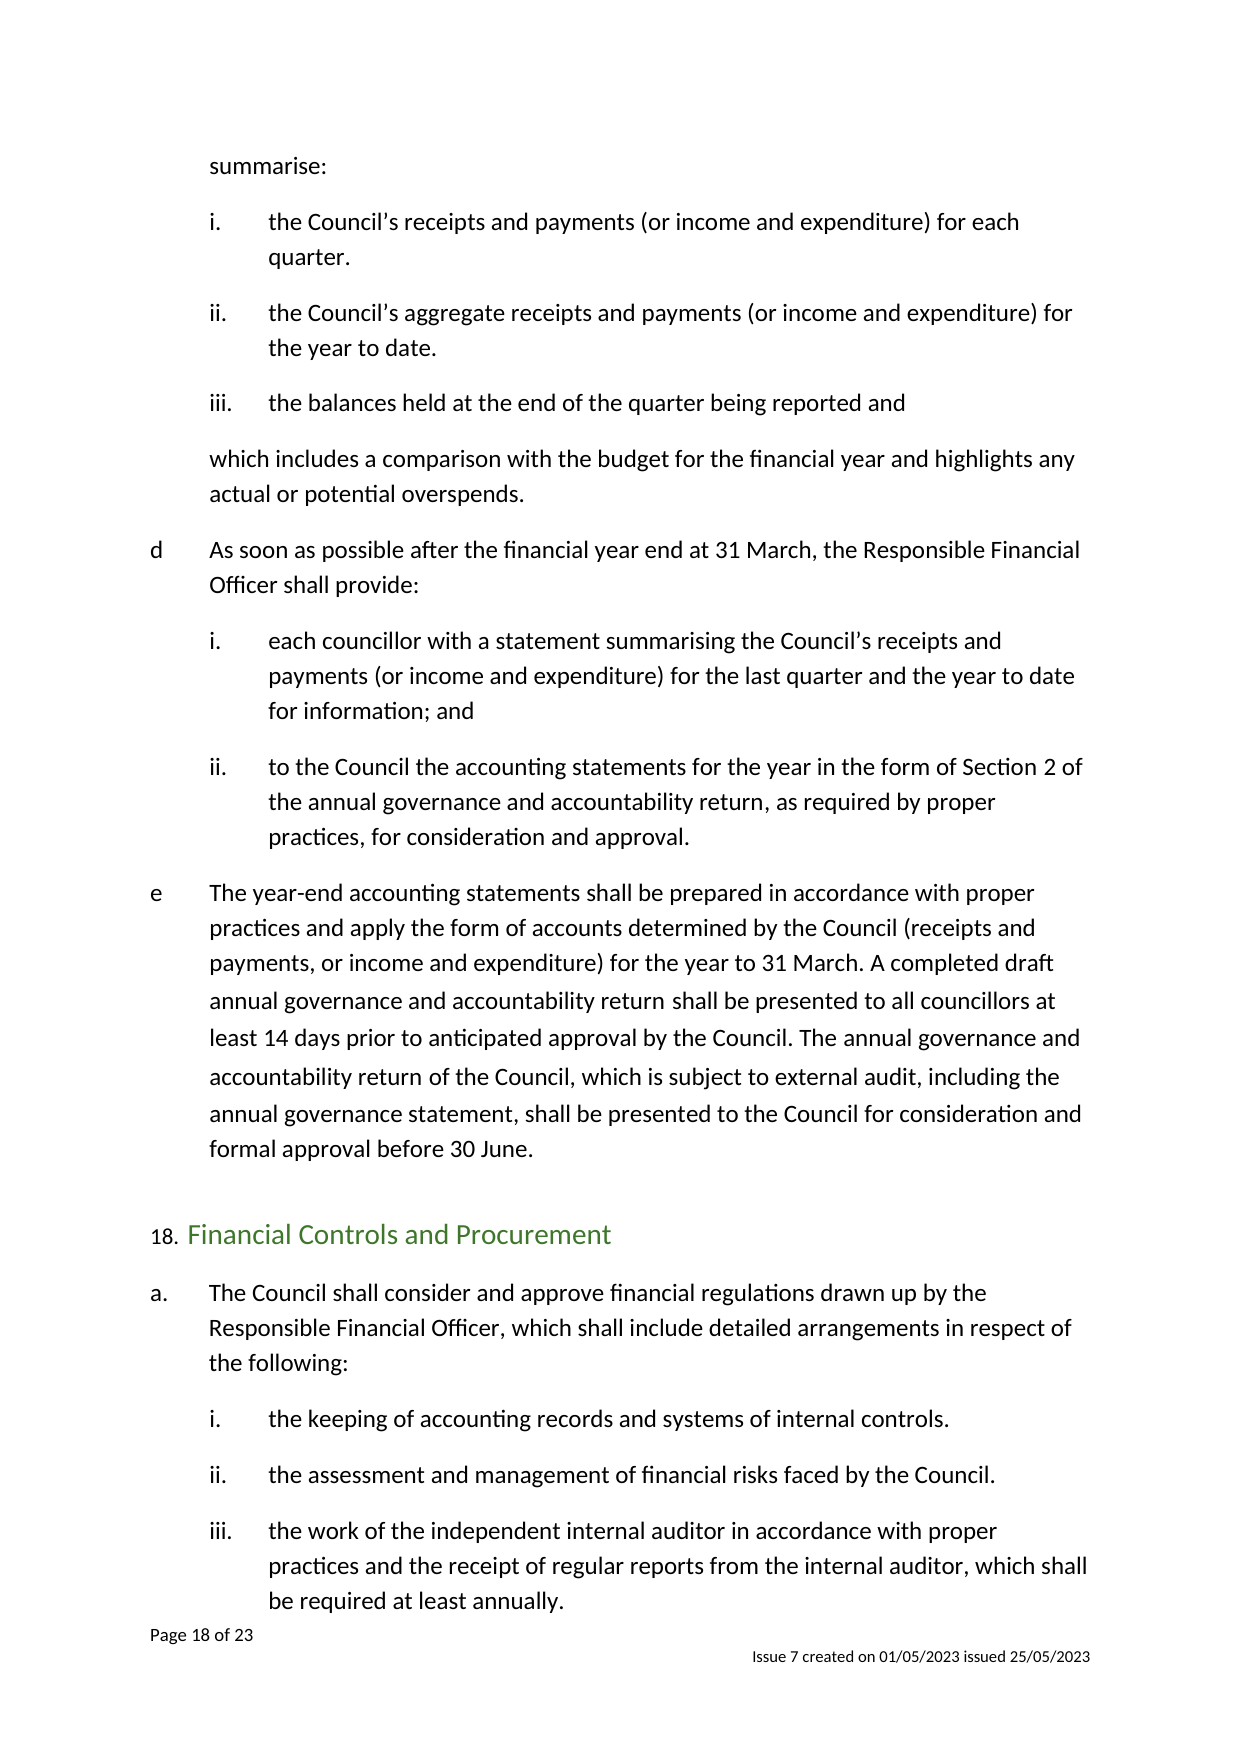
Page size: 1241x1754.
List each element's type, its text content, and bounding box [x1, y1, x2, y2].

list The Council shall consider and approve financial regulations drawn up by the Responsible Financial Officer, which shall include detailed arrangements in respect of the following: [150, 1277, 1090, 1378]
text which includes a comparison with the budget for the financial year and highlights any actual or potential overspends. [209, 443, 1090, 509]
list the work of the independent internal auditor in accordance with proper practices and the receipt of regular reports from the internal auditor, which shall be required at least annually. [209, 1515, 1090, 1616]
subtitle Financial Controls and Procurement [150, 1216, 1090, 1251]
list the balances held at the end of the quarter being reported and [209, 387, 1090, 418]
list the assessment and management of financial risks faced by the Council. [209, 1459, 1090, 1490]
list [150, 150, 1090, 181]
list the keeping of accounting records and systems of internal controls. [209, 1403, 1090, 1434]
list The year-end accounting statements shall be prepared in accordance with proper practices and apply the form of accounts determined by the Council (receipts and payments, or income and expenditure) for the year to 31 March. A completed draft annual governance and accountability return shall be presented to all councillors at least 14 days prior to anticipated approval by the Council. The annual governance and accountability return of the Council, which is subject to external audit, including the annual governance statement, shall be presented to the Council for consideration and formal approval before 30 June. [150, 877, 1090, 1164]
list As soon as possible after the financial year end at 31 March, the Responsible Financial Officer shall provide: [150, 534, 1090, 600]
list the Council’s aggregate receipts and payments (or income and expenditure) for the year to date. [209, 297, 1090, 362]
list to the Council the accounting statements for the year in the form of Section 2 of the annual governance and accountability return, as required by proper practices, for consideration and approval. [209, 751, 1090, 851]
list each councillor with a statement summarising the Council’s receipts and payments (or income and expenditure) for the last quarter and the year to date for information; and [209, 625, 1090, 726]
list the Council’s receipts and payments (or income and expenditure) for each quarter. [209, 206, 1090, 271]
